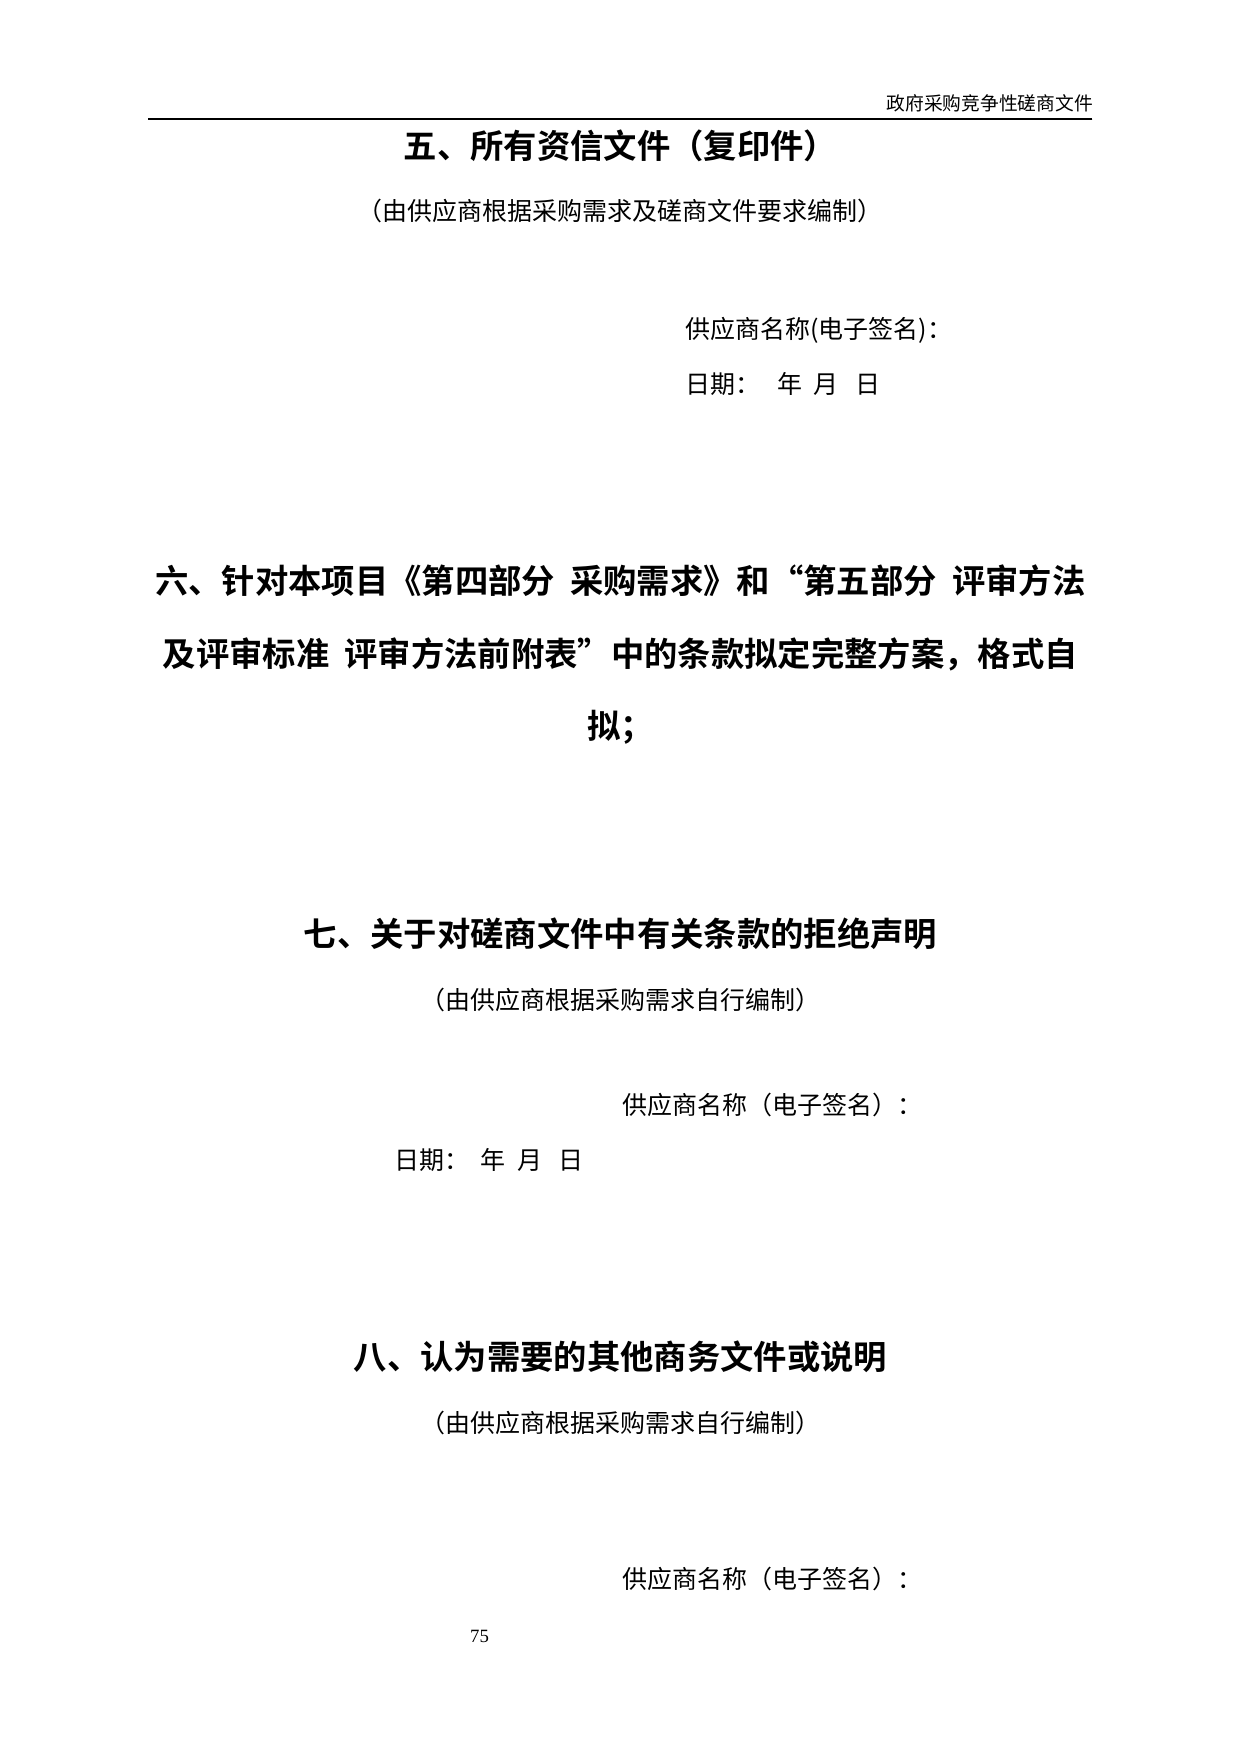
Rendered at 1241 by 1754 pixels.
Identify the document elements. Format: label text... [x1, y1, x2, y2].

text 供应商名称（电子签名）： [148, 1559, 1092, 1596]
text 七、关于对磋商文件中有关条款的拒绝声明 [148, 908, 1092, 956]
text 日期： 年 月 日 [148, 1140, 1092, 1176]
text 八、认为需要的其他商务文件或说明 [148, 1331, 1092, 1379]
text 五、所有资信文件（复印件） [148, 120, 1092, 168]
text （由供应商根据采购需求自行编制） [148, 980, 1092, 1017]
text （由供应商根据采购需求及磋商文件要求编制） [148, 192, 1092, 228]
text 供应商名称(电子签名)： [148, 310, 1092, 346]
text （由供应商根据采购需求自行编制） [148, 1403, 1092, 1439]
text 六、针对本项目《第四部分 采购需求》和“第五部分 评审方法及评审标准 评审方法前附表”中的条款拟定完整方案，格式自拟； [148, 555, 1092, 748]
text 供应商名称（电子签名）： [148, 1086, 1092, 1122]
text 日期： 年 月 日 [148, 364, 1092, 401]
